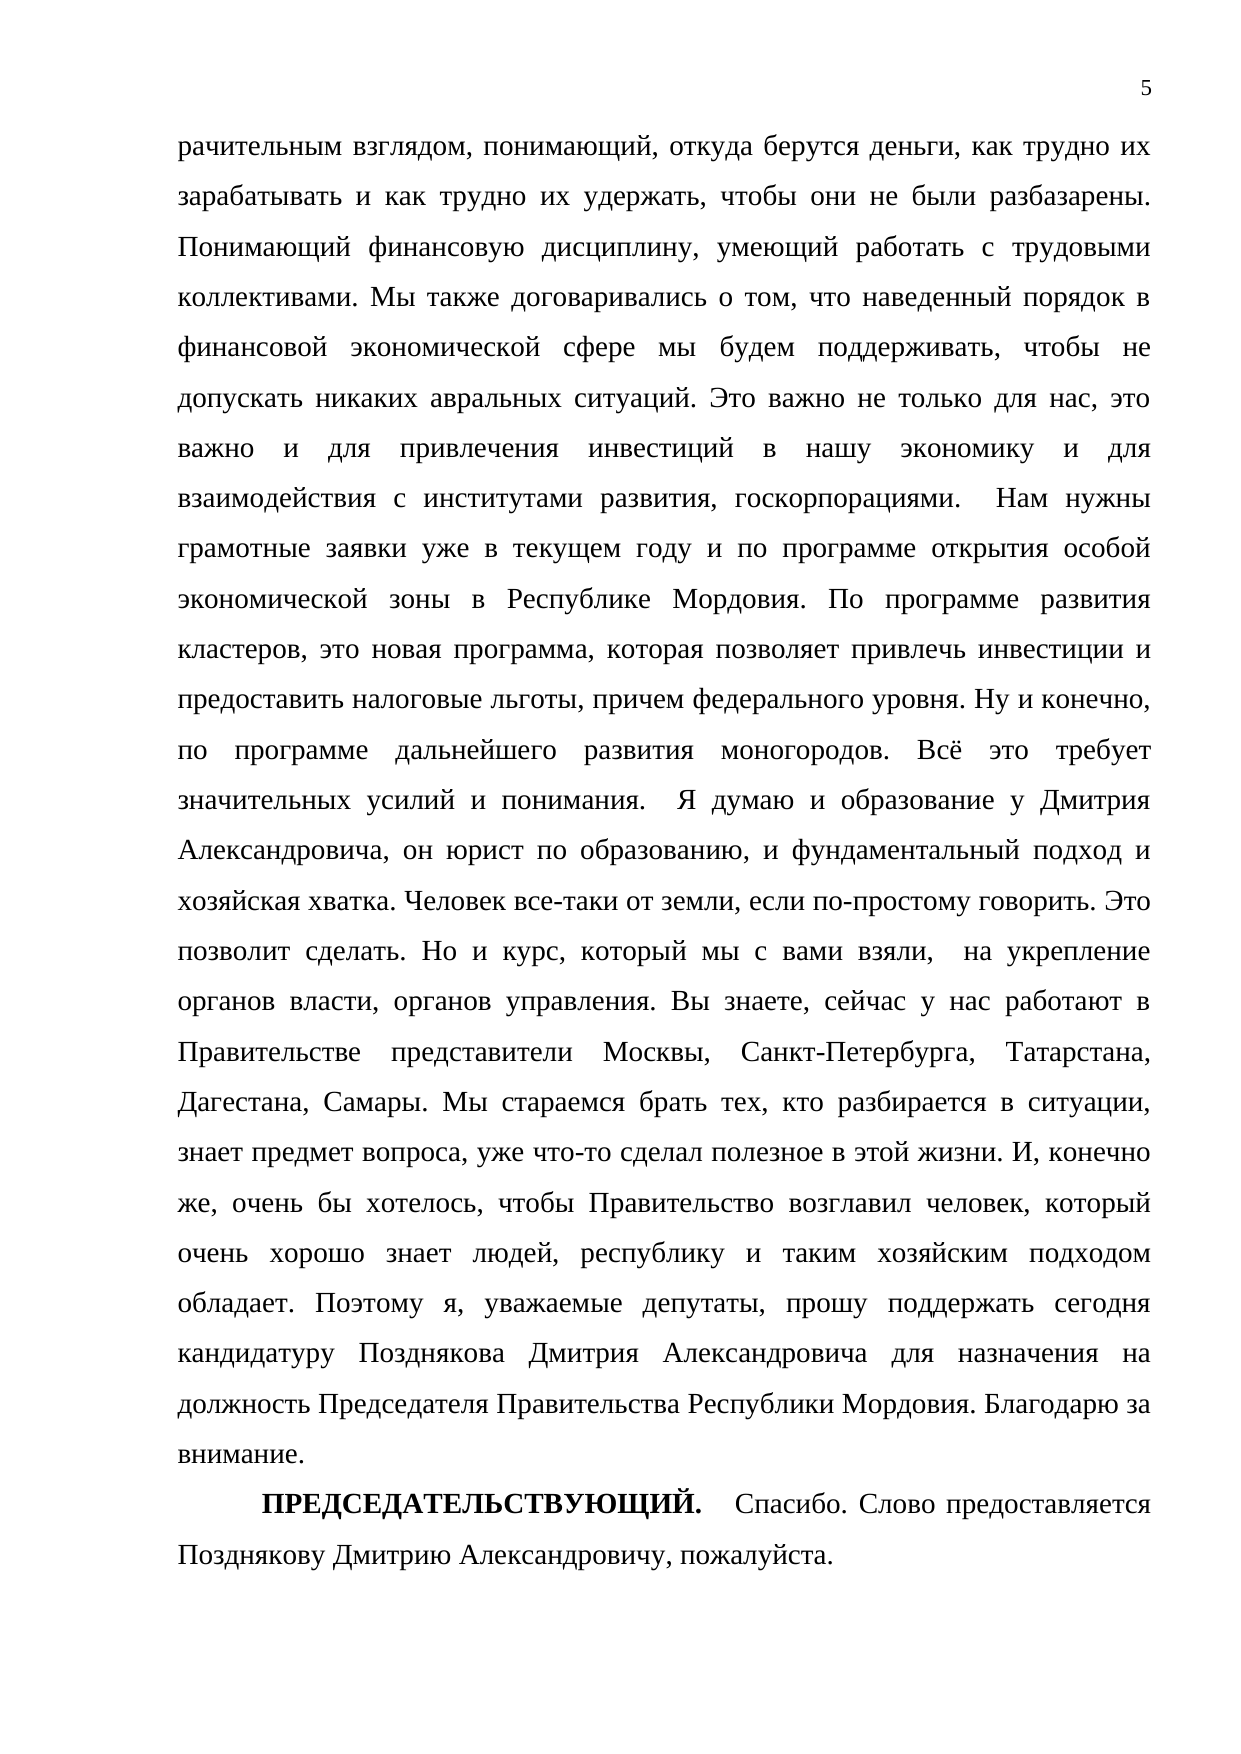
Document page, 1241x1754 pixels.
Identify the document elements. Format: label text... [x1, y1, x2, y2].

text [177, 128, 1152, 1470]
text ПРЕДСЕДАТЕЛЬСТВУЮЩИЙ. Спасибо. Слово предоставляется Позднякову Дмитрию Александровичу, пожалуйста. [177, 1487, 1152, 1570]
